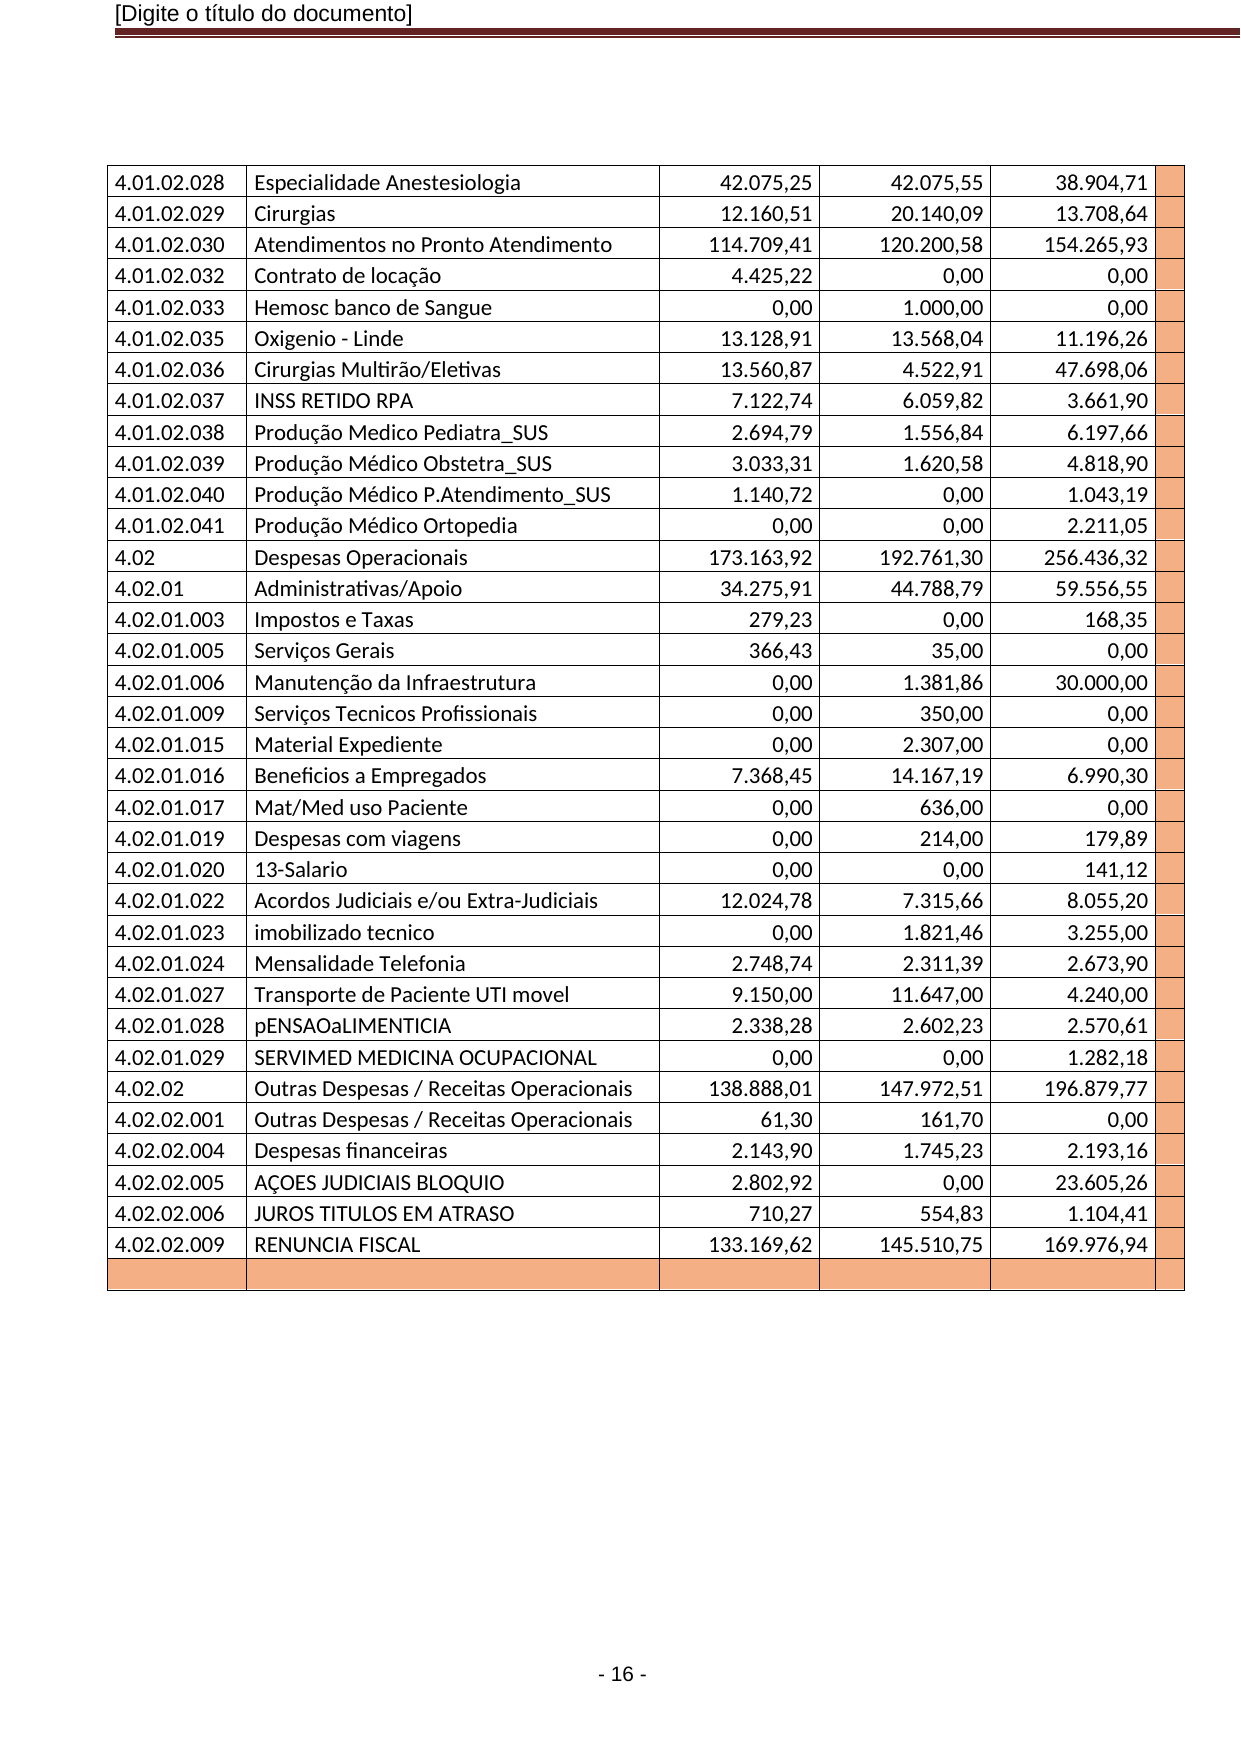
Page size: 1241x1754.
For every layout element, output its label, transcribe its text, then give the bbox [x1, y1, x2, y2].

table_cell 59.556,55 [991, 572, 1155, 602]
table_cell [1156, 1072, 1184, 1102]
table_cell [1156, 759, 1184, 789]
table_cell 42.075,55 [820, 166, 990, 196]
table_cell 0,00 [991, 259, 1155, 289]
table_cell 4.02.01.020 [108, 853, 246, 883]
table_cell 4.01.02.028 [108, 166, 246, 196]
table_cell 0,00 [820, 259, 990, 289]
table_cell [1156, 822, 1184, 852]
table_cell 47.698,06 [991, 353, 1155, 383]
table_cell 4.02.01.016 [108, 759, 246, 789]
table_cell 4.02.01.003 [108, 603, 246, 633]
table_cell 4.01.02.035 [108, 322, 246, 352]
table_cell 35,00 [820, 634, 990, 664]
table_cell 61,30 [660, 1103, 819, 1133]
table_cell 2.193,16 [991, 1134, 1155, 1164]
table_cell 4.02.01 [108, 572, 246, 602]
table_cell 145.510,75 [820, 1228, 990, 1258]
table_cell 0,00 [660, 697, 819, 727]
table_cell [1156, 197, 1184, 227]
table_cell 147.972,51 [820, 1072, 990, 1102]
table_cell 214,00 [820, 822, 990, 852]
table_cell 4.01.02.039 [108, 447, 246, 477]
table_cell Mat/Med uso Paciente [247, 791, 659, 821]
table_cell [1156, 791, 1184, 821]
table_cell 161,70 [820, 1103, 990, 1133]
table_cell Cirurgias [247, 197, 659, 227]
table_cell Produção Médico P.Atendimento_SUS [247, 478, 659, 508]
table_cell Despesas com viagens [247, 822, 659, 852]
table_cell [1156, 353, 1184, 383]
table_cell 1.821,46 [820, 916, 990, 946]
table_cell 0,00 [660, 1041, 819, 1071]
table_cell 2.748,74 [660, 947, 819, 977]
table_cell 4.02.02.006 [108, 1197, 246, 1227]
table_cell 4.01.02.036 [108, 353, 246, 383]
table_cell [1156, 166, 1184, 196]
table_cell Material Expediente [247, 728, 659, 758]
table_cell [1156, 853, 1184, 883]
table_cell 2.673,90 [991, 947, 1155, 977]
table_cell 4.02 [108, 541, 246, 571]
table_cell [1156, 259, 1184, 289]
table_cell [1156, 978, 1184, 1008]
table_cell 0,00 [660, 666, 819, 696]
table_cell imobilizado tecnico [247, 916, 659, 946]
table_cell 0,00 [820, 853, 990, 883]
table_cell 4.02.01.015 [108, 728, 246, 758]
table_cell 7.122,74 [660, 384, 819, 414]
table_cell Produção Médico Ortopedia [247, 509, 659, 539]
table_cell Transporte de Paciente UTI movel [247, 978, 659, 1008]
table_cell 4.01.02.037 [108, 384, 246, 414]
table_cell 4.02.01.022 [108, 884, 246, 914]
table_cell 4.02.02.004 [108, 1134, 246, 1164]
table_cell 1.620,58 [820, 447, 990, 477]
table_cell 0,00 [660, 509, 819, 539]
table_cell [247, 1259, 659, 1289]
table_cell 366,43 [660, 634, 819, 664]
table_cell 0,00 [820, 478, 990, 508]
table_cell 13.128,91 [660, 322, 819, 352]
table_cell 4.02.02.009 [108, 1228, 246, 1258]
table_cell 350,00 [820, 697, 990, 727]
table_cell 2.802,92 [660, 1166, 819, 1196]
table_cell 8.055,20 [991, 884, 1155, 914]
table_cell 0,00 [991, 291, 1155, 321]
table_cell 20.140,09 [820, 197, 990, 227]
table_cell 44.788,79 [820, 572, 990, 602]
table_cell 1.381,86 [820, 666, 990, 696]
table_cell [1156, 1134, 1184, 1164]
table_cell 13-Salario [247, 853, 659, 883]
table_cell [1156, 416, 1184, 446]
table_cell 6.059,82 [820, 384, 990, 414]
table_cell 4.02.01.017 [108, 791, 246, 821]
table_cell 4.818,90 [991, 447, 1155, 477]
table_cell Administrativas/Apoio [247, 572, 659, 602]
table_cell 710,27 [660, 1197, 819, 1227]
table_cell 1.556,84 [820, 416, 990, 446]
table_cell 114.709,41 [660, 228, 819, 258]
table_cell 169.976,94 [991, 1228, 1155, 1258]
table_cell 168,35 [991, 603, 1155, 633]
table_cell [1156, 322, 1184, 352]
table_cell 6.197,66 [991, 416, 1155, 446]
table_cell Acordos Judiciais e/ou Extra-Judiciais [247, 884, 659, 914]
table_cell 1.043,19 [991, 478, 1155, 508]
table_cell 13.708,64 [991, 197, 1155, 227]
table_cell 4.02.01.028 [108, 1009, 246, 1039]
table_cell pENSAOaLIMENTICIA [247, 1009, 659, 1039]
table_cell Atendimentos no Pronto Atendimento [247, 228, 659, 258]
table_cell Contrato de locação [247, 259, 659, 289]
table_cell 42.075,25 [660, 166, 819, 196]
table_cell 4.01.02.029 [108, 197, 246, 227]
table_cell 4.01.02.040 [108, 478, 246, 508]
table_cell 173.163,92 [660, 541, 819, 571]
table_cell [1156, 384, 1184, 414]
table_cell 4.02.01.027 [108, 978, 246, 1008]
table_cell 120.200,58 [820, 228, 990, 258]
table_cell 0,00 [991, 728, 1155, 758]
table_cell 4.02.02.005 [108, 1166, 246, 1196]
table_cell [1156, 603, 1184, 633]
table_cell 2.307,00 [820, 728, 990, 758]
table_cell 4.522,91 [820, 353, 990, 383]
table_cell 34.275,91 [660, 572, 819, 602]
table_cell 4.02.02.001 [108, 1103, 246, 1133]
table_cell 13.568,04 [820, 322, 990, 352]
table_cell 179,89 [991, 822, 1155, 852]
table_cell 0,00 [820, 603, 990, 633]
table_cell Produção Medico Pediatra_SUS [247, 416, 659, 446]
table_cell 4.02.01.006 [108, 666, 246, 696]
table_cell 636,00 [820, 791, 990, 821]
table_cell [1156, 1103, 1184, 1133]
table_cell [1156, 478, 1184, 508]
table_cell 3.661,90 [991, 384, 1155, 414]
table_cell 30.000,00 [991, 666, 1155, 696]
table_cell Serviços Gerais [247, 634, 659, 664]
table_cell [1156, 509, 1184, 539]
table_cell 4.02.02 [108, 1072, 246, 1102]
table_cell [1156, 634, 1184, 664]
table_cell 4.240,00 [991, 978, 1155, 1008]
table_cell 38.904,71 [991, 166, 1155, 196]
table_cell 0,00 [660, 853, 819, 883]
table_cell JUROS TITULOS EM ATRASO [247, 1197, 659, 1227]
table_cell 6.990,30 [991, 759, 1155, 789]
table_cell 11.647,00 [820, 978, 990, 1008]
table_cell 1.745,23 [820, 1134, 990, 1164]
table_cell 0,00 [660, 291, 819, 321]
table_cell 0,00 [660, 791, 819, 821]
table_cell Outras Despesas / Receitas Operacionais [247, 1072, 659, 1102]
table_cell 7.315,66 [820, 884, 990, 914]
table_cell 9.150,00 [660, 978, 819, 1008]
table_cell 0,00 [820, 1166, 990, 1196]
table_cell 133.169,62 [660, 1228, 819, 1258]
table_cell 14.167,19 [820, 759, 990, 789]
table_cell 0,00 [820, 1041, 990, 1071]
table_cell 0,00 [991, 697, 1155, 727]
table_cell 2.602,23 [820, 1009, 990, 1039]
table_cell 4.01.02.038 [108, 416, 246, 446]
table_cell [820, 1259, 990, 1289]
table_cell 279,23 [660, 603, 819, 633]
table_cell 4.01.02.032 [108, 259, 246, 289]
table_cell 1.282,18 [991, 1041, 1155, 1071]
table_cell 141,12 [991, 853, 1155, 883]
table_cell [1156, 291, 1184, 321]
table_cell [1156, 1197, 1184, 1227]
table_cell 13.560,87 [660, 353, 819, 383]
table_cell 192.761,30 [820, 541, 990, 571]
table_cell 0,00 [660, 728, 819, 758]
table_cell 1.104,41 [991, 1197, 1155, 1227]
table_cell [1156, 541, 1184, 571]
table_cell SERVIMED MEDICINA OCUPACIONAL [247, 1041, 659, 1071]
table_cell 12.160,51 [660, 197, 819, 227]
table_cell [1156, 728, 1184, 758]
table_cell 4.01.02.030 [108, 228, 246, 258]
table_cell [1156, 1228, 1184, 1258]
table_cell Manutenção da Infraestrutura [247, 666, 659, 696]
table_cell [1156, 228, 1184, 258]
table_cell Produção Médico Obstetra_SUS [247, 447, 659, 477]
table_cell [660, 1259, 819, 1289]
table_cell 0,00 [991, 634, 1155, 664]
table_cell 0,00 [820, 509, 990, 539]
table_cell 2.211,05 [991, 509, 1155, 539]
table_cell 554,83 [820, 1197, 990, 1227]
table_cell 2.143,90 [660, 1134, 819, 1164]
table_cell 2.311,39 [820, 947, 990, 977]
table_cell 4.02.01.024 [108, 947, 246, 977]
table_cell 2.338,28 [660, 1009, 819, 1039]
table_cell INSS RETIDO RPA [247, 384, 659, 414]
table_cell 4.02.01.029 [108, 1041, 246, 1071]
table_cell 23.605,26 [991, 1166, 1155, 1196]
table_cell 154.265,93 [991, 228, 1155, 258]
table_cell Serviços Tecnicos Profissionais [247, 697, 659, 727]
table_cell 3.255,00 [991, 916, 1155, 946]
table_cell [1156, 1009, 1184, 1039]
table_cell 196.879,77 [991, 1072, 1155, 1102]
table_cell 1.000,00 [820, 291, 990, 321]
table_cell [1156, 447, 1184, 477]
table_cell 12.024,78 [660, 884, 819, 914]
table_cell [108, 1259, 246, 1289]
table_cell 1.140,72 [660, 478, 819, 508]
table_cell 256.436,32 [991, 541, 1155, 571]
table_cell Despesas Operacionais [247, 541, 659, 571]
table_cell 0,00 [660, 916, 819, 946]
table_cell 2.694,79 [660, 416, 819, 446]
table_cell Especialidade Anestesiologia [247, 166, 659, 196]
table_cell 4.02.01.023 [108, 916, 246, 946]
table_cell 4.02.01.009 [108, 697, 246, 727]
table_cell 4.02.01.005 [108, 634, 246, 664]
table_cell [1156, 916, 1184, 946]
table_cell 3.033,31 [660, 447, 819, 477]
table_cell Despesas financeiras [247, 1134, 659, 1164]
table_cell [1156, 572, 1184, 602]
table_cell RENUNCIA FISCAL [247, 1228, 659, 1258]
table_cell [1156, 666, 1184, 696]
table_cell Beneficios a Empregados [247, 759, 659, 789]
table_cell Mensalidade Telefonia [247, 947, 659, 977]
table_cell Impostos e Taxas [247, 603, 659, 633]
table_cell 0,00 [991, 1103, 1155, 1133]
table_cell [991, 1259, 1155, 1289]
table_cell 138.888,01 [660, 1072, 819, 1102]
table_cell Oxigenio - Linde [247, 322, 659, 352]
table_cell [1156, 1259, 1184, 1289]
table_cell 0,00 [660, 822, 819, 852]
table_cell Outras Despesas / Receitas Operacionais [247, 1103, 659, 1133]
table_cell Hemosc banco de Sangue [247, 291, 659, 321]
table_cell 4.01.02.033 [108, 291, 246, 321]
table_cell 4.425,22 [660, 259, 819, 289]
table_cell 11.196,26 [991, 322, 1155, 352]
table_cell AÇOES JUDICIAIS BLOQUIO [247, 1166, 659, 1196]
table_cell [1156, 884, 1184, 914]
table_cell 4.01.02.041 [108, 509, 246, 539]
table_cell 7.368,45 [660, 759, 819, 789]
table_cell [1156, 697, 1184, 727]
table_cell Cirurgias Multirão/Eletivas [247, 353, 659, 383]
table_cell 2.570,61 [991, 1009, 1155, 1039]
table_cell 4.02.01.019 [108, 822, 246, 852]
table_cell [1156, 947, 1184, 977]
table_cell [1156, 1041, 1184, 1071]
table_cell [1156, 1166, 1184, 1196]
table_cell 0,00 [991, 791, 1155, 821]
